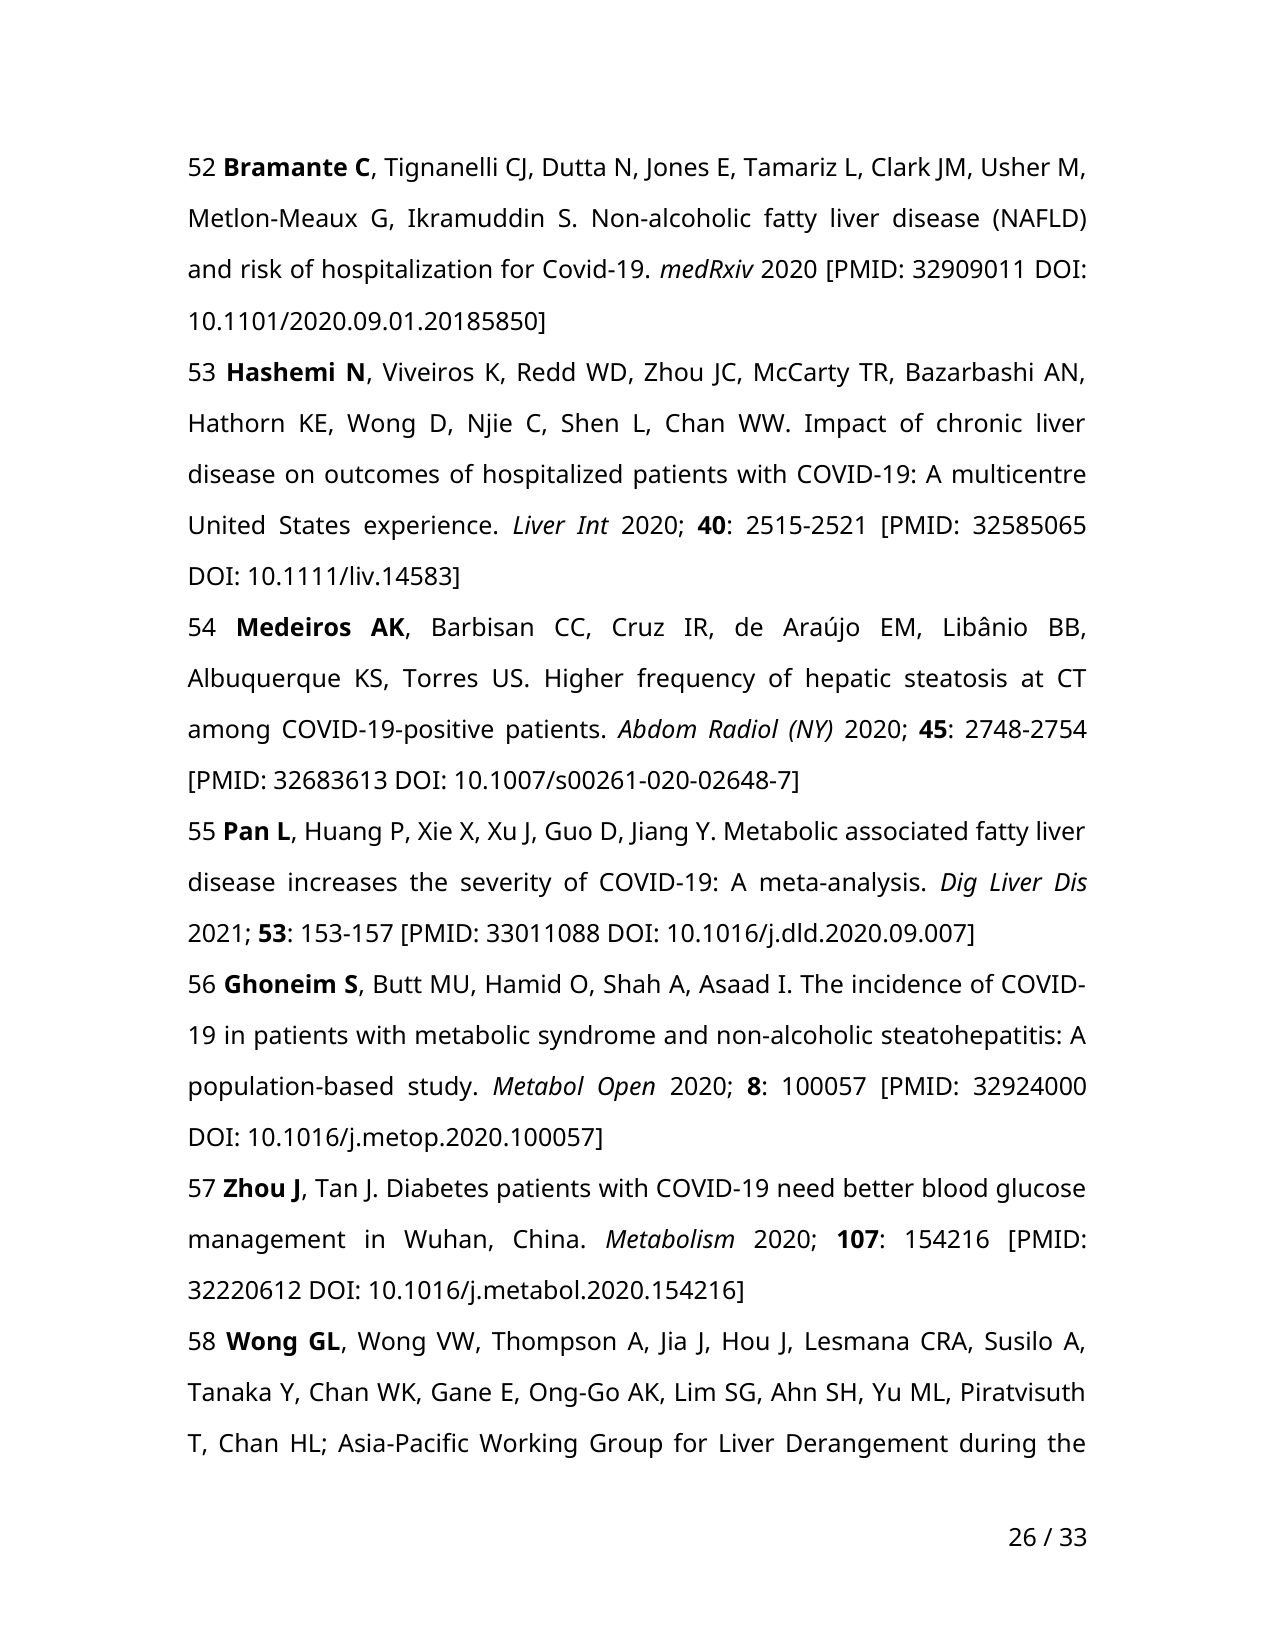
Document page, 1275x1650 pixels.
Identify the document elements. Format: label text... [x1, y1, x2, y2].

text 53 Hashemi N, Viveiros K, Redd WD, Zhou JC, McCarty TR, Bazarbashi AN, Hathorn KE, Wong D, Njie C, Shen L, Chan WW. Impact of chronic liver disease on outcomes of hospitalized patients with COVID-19: A multicentre United States experience. Liver Int 2020; 40: 2515-2521 [PMID: 32585065 DOI: 10.1111/liv.14583] [187, 354, 1087, 592]
text 54 Medeiros AK, Barbisan CC, Cruz IR, de Araújo EM, Libânio BB, Albuquerque KS, Torres US. Higher frequency of hepatic steatosis at CT among COVID-19-positive patients. Abdom Radiol (NY) 2020; 45: 2748-2754 [PMID: 32683613 DOI: 10.1007/s00261-020-02648-7] [187, 609, 1087, 797]
text 57 Zhou J, Tan J. Diabetes patients with COVID-19 need better blood glucose management in Wuhan, China. Metabolism 2020; 107: 154216 [PMID: 32220612 DOI: 10.1016/j.metabol.2020.154216] [187, 1171, 1087, 1307]
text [187, 1324, 1087, 1460]
text 52 Bramante C, Tignanelli CJ, Dutta N, Jones E, Tamariz L, Clark JM, Usher M, Metlon-Meaux G, Ikramuddin S. Non-alcoholic fatty liver disease (NAFLD) and risk of hospitalization for Covid-19. medRxiv 2020 [PMID: 32909011 DOI: 10.1101/2020.09.01.20185850] [187, 150, 1087, 337]
text 56 Ghoneim S, Butt MU, Hamid O, Shah A, Asaad I. The incidence of COVID-19 in patients with metabolic syndrome and non-alcoholic steatohepatitis: A population-based study. Metabol Open 2020; 8: 100057 [PMID: 32924000 DOI: 10.1016/j.metop.2020.100057] [187, 967, 1087, 1154]
text 55 Pan L, Huang P, Xie X, Xu J, Guo D, Jiang Y. Metabolic associated fatty liver disease increases the severity of COVID-19: A meta-analysis. Dig Liver Dis 2021; 53: 153-157 [PMID: 33011088 DOI: 10.1016/j.dld.2020.09.007] [187, 813, 1087, 950]
